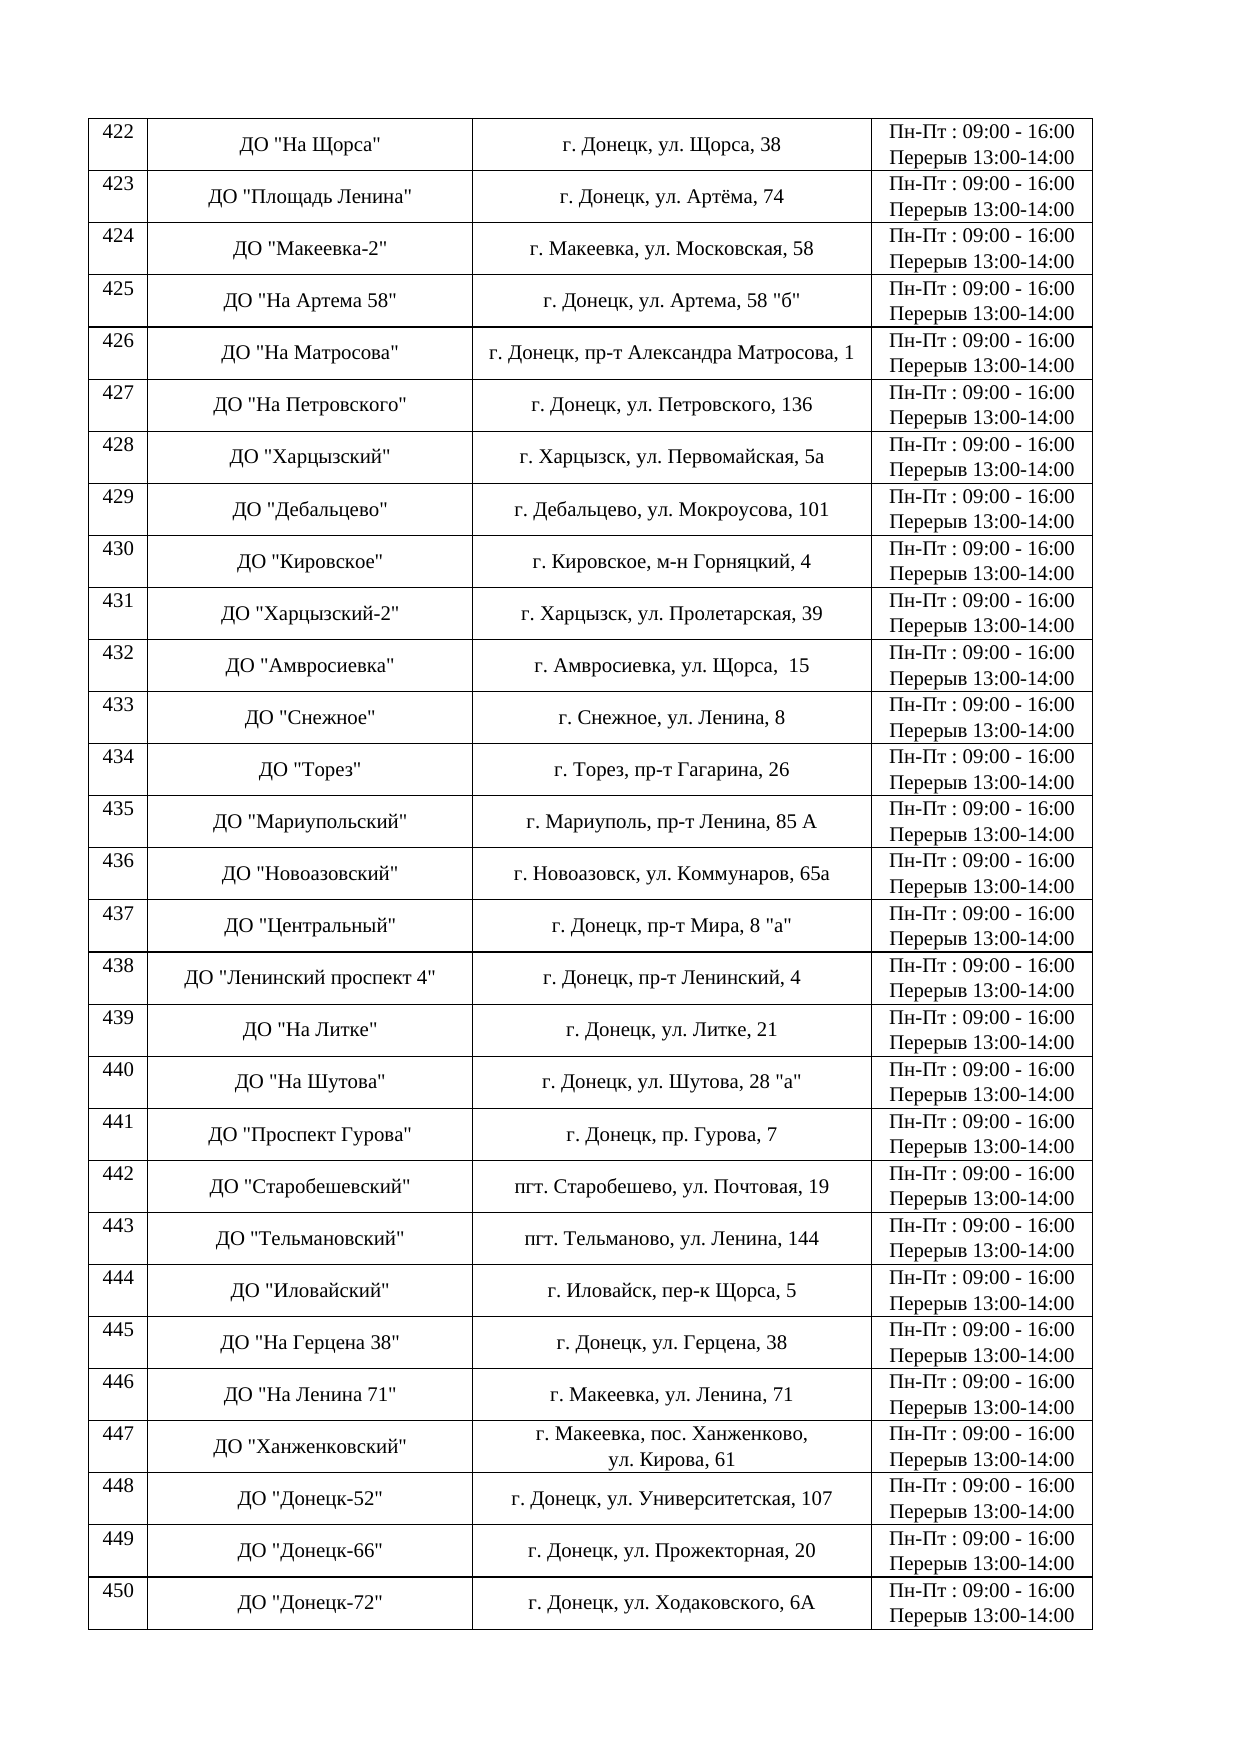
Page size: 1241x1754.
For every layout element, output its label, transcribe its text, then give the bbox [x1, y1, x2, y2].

table_cell Пн-Пт : 09:00 - 16:00 Перерыв 13:00-14:00 [872, 275, 1092, 326]
table_cell 449 [89, 1525, 147, 1576]
table_cell Пн-Пт : 09:00 - 16:00 Перерыв 13:00-14:00 [872, 1057, 1092, 1108]
table_cell г. Донецк, ул. Литке, 21 [473, 1005, 871, 1056]
table_cell ДО "Снежное" [148, 692, 472, 743]
table_cell ДО "Ленинский проспект 4" [148, 953, 472, 1003]
table_cell г. Донецк, ул. Шутова, 28 "а" [473, 1057, 871, 1108]
table_cell 438 [89, 953, 147, 1003]
table_cell Пн-Пт : 09:00 - 16:00 Перерыв 13:00-14:00 [872, 1213, 1092, 1264]
table_cell Пн-Пт : 09:00 - 16:00 Перерыв 13:00-14:00 [872, 1421, 1092, 1472]
table_cell пгт. Старобешево, ул. Почтовая, 19 [473, 1161, 871, 1212]
table_cell г. Амвросиевка, ул. Щорса, 15 [473, 640, 871, 691]
table_cell ДО "На Шутова" [148, 1057, 472, 1108]
table_cell ДО "На Герцена 38" [148, 1317, 472, 1368]
table_cell 422 [89, 119, 147, 170]
table_cell ДО "Площадь Ленина" [148, 171, 472, 222]
table_cell Пн-Пт : 09:00 - 16:00 Перерыв 13:00-14:00 [872, 744, 1092, 795]
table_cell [872, 1525, 1092, 1576]
table_cell 432 [89, 640, 147, 691]
table_cell 433 [89, 692, 147, 743]
table_cell г. Донецк, ул. Щорса, 38 [473, 119, 871, 170]
table_cell Пн-Пт : 09:00 - 16:00 Перерыв 13:00-14:00 [872, 380, 1092, 431]
table_cell ДО "Донецк-72" [148, 1578, 472, 1628]
table_cell ДО "На Ленина 71" [148, 1369, 472, 1420]
table_cell ДО "Донецк-66" [148, 1525, 472, 1576]
table_cell ДО "Иловайский" [148, 1265, 472, 1316]
table_cell ДО "Тельмановский" [148, 1213, 472, 1264]
table_cell г. Кировское, м-н Горняцкий, 4 [473, 536, 871, 587]
table_cell 430 [89, 536, 147, 587]
table_cell г. Донецк, ул. Артема, 58 "б" [473, 275, 871, 326]
table_cell г. Мариуполь, пр-т Ленина, 85 А [473, 796, 871, 847]
table_cell 431 [89, 588, 147, 639]
table_cell ДО "Торез" [148, 744, 472, 795]
table_cell Пн-Пт : 09:00 - 16:00 Перерыв 13:00-14:00 [872, 484, 1092, 535]
table_cell ДО "Макеевка-2" [148, 223, 472, 274]
table_cell 429 [89, 484, 147, 535]
table_cell г. Торез, пр-т Гагарина, 26 [473, 744, 871, 795]
table_cell Пн-Пт : 09:00 - 16:00 Перерыв 13:00-14:00 [872, 1265, 1092, 1316]
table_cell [872, 119, 1092, 170]
table_cell ДО "Центральный" [148, 900, 472, 951]
table_cell 447 [89, 1421, 147, 1472]
table_cell ДО "Амвросиевка" [148, 640, 472, 691]
table_cell г. Донецк, ул. Университетская, 107 [473, 1473, 871, 1524]
table_cell Пн-Пт : 09:00 - 16:00 Перерыв 13:00-14:00 [872, 328, 1092, 378]
table_cell 427 [89, 380, 147, 431]
table_cell ДО "На Артема 58" [148, 275, 472, 326]
table_cell ДО "На Литке" [148, 1005, 472, 1056]
table_cell г. Иловайск, пер-к Щорса, 5 [473, 1265, 871, 1316]
table_cell Пн-Пт : 09:00 - 16:00 Перерыв 13:00-14:00 [872, 432, 1092, 483]
table_cell 445 [89, 1317, 147, 1368]
table_cell г. Новоазовск, ул. Коммунаров, 65а [473, 848, 871, 899]
table_cell 428 [89, 432, 147, 483]
table_cell г. Донецк, пр. Гурова, 7 [473, 1109, 871, 1160]
table_cell г. Донецк, ул. Артёма, 74 [473, 171, 871, 222]
table_cell г. Донецк, ул. Герцена, 38 [473, 1317, 871, 1368]
table_cell Пн-Пт : 09:00 - 16:00 Перерыв 13:00-14:00 [872, 1317, 1092, 1368]
table_cell ДО "Новоазовский" [148, 848, 472, 899]
table_cell 444 [89, 1265, 147, 1316]
table_cell 435 [89, 796, 147, 847]
table_cell Пн-Пт : 09:00 - 16:00 Перерыв 13:00-14:00 [872, 640, 1092, 691]
table_cell 439 [89, 1005, 147, 1056]
table_cell г. Донецк, ул. Петровского, 136 [473, 380, 871, 431]
table_cell ДО "Харцызский" [148, 432, 472, 483]
table_cell Пн-Пт : 09:00 - 16:00 Перерыв 13:00-14:00 [872, 953, 1092, 1003]
table_cell ДО "Харцызский-2" [148, 588, 472, 639]
table_cell г. Донецк, пр-т Ленинский, 4 [473, 953, 871, 1003]
table_cell ДО "На Щорса" [148, 119, 472, 170]
table_cell г. Дебальцево, ул. Мокроусова, 101 [473, 484, 871, 535]
table_cell г. Макеевка, ул. Ленина, 71 [473, 1369, 871, 1420]
table_cell 440 [89, 1057, 147, 1108]
table_cell Пн-Пт : 09:00 - 16:00 Перерыв 13:00-14:00 [872, 536, 1092, 587]
table_cell Пн-Пт : 09:00 - 16:00 Перерыв 13:00-14:00 [872, 692, 1092, 743]
table_cell Пн-Пт : 09:00 - 16:00 Перерыв 13:00-14:00 [872, 588, 1092, 639]
table_cell Пн-Пт : 09:00 - 16:00 Перерыв 13:00-14:00 [872, 223, 1092, 274]
table_cell 443 [89, 1213, 147, 1264]
table_cell 446 [89, 1369, 147, 1420]
table_cell Пн-Пт : 09:00 - 16:00 Перерыв 13:00-14:00 [872, 796, 1092, 847]
table_cell 436 [89, 848, 147, 899]
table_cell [872, 171, 1092, 222]
table_cell Пн-Пт : 09:00 - 16:00 Перерыв 13:00-14:00 [872, 1369, 1092, 1420]
table_cell Пн-Пт : 09:00 - 16:00 Перерыв 13:00-14:00 [872, 848, 1092, 899]
table_cell Пн-Пт : 09:00 - 16:00 Перерыв 13:00-14:00 [872, 1473, 1092, 1524]
table_cell Пн-Пт : 09:00 - 16:00 Перерыв 13:00-14:00 [872, 900, 1092, 951]
table_cell г. Снежное, ул. Ленина, 8 [473, 692, 871, 743]
table_cell 424 [89, 223, 147, 274]
table_cell 423 [89, 171, 147, 222]
table_cell г. Харцызск, ул. Первомайская, 5а [473, 432, 871, 483]
table_cell г. Донецк, ул. Ходаковского, 6А [473, 1578, 871, 1628]
table_cell ДО "Проспект Гурова" [148, 1109, 472, 1160]
table_cell ДО "Дебальцево" [148, 484, 472, 535]
table_cell 425 [89, 275, 147, 326]
table_cell 437 [89, 900, 147, 951]
table_cell 441 [89, 1109, 147, 1160]
table_cell ДО "Кировское" [148, 536, 472, 587]
table_cell ДО "Старобешевский" [148, 1161, 472, 1212]
table_cell 448 [89, 1473, 147, 1524]
table_cell Пн-Пт : 09:00 - 16:00 Перерыв 13:00-14:00 [872, 1005, 1092, 1056]
table_cell г. Макеевка, ул. Московская, 58 [473, 223, 871, 274]
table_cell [872, 1578, 1092, 1628]
table_cell ДО "Ханженковский" [148, 1421, 472, 1472]
table_cell 450 [89, 1578, 147, 1628]
table_cell Пн-Пт : 09:00 - 16:00 Перерыв 13:00-14:00 [872, 1161, 1092, 1212]
table_cell ДО "Мариупольский" [148, 796, 472, 847]
table_cell г. Донецк, пр-т Александра Матросова, 1 [473, 328, 871, 378]
table_cell ДО "Донецк-52" [148, 1473, 472, 1524]
table_cell г. Донецк, ул. Прожекторная, 20 [473, 1525, 871, 1576]
table_cell ДО "На Петровского" [148, 380, 472, 431]
table_cell 434 [89, 744, 147, 795]
table_cell г. Макеевка, пос. Ханженково, ул. Кирова, 61 [473, 1421, 871, 1472]
table_cell 426 [89, 328, 147, 378]
table_cell г. Харцызск, ул. Пролетарская, 39 [473, 588, 871, 639]
table_cell г. Донецк, пр-т Мира, 8 "а" [473, 900, 871, 951]
table_cell 442 [89, 1161, 147, 1212]
table_cell ДО "На Матросова" [148, 328, 472, 378]
table_cell Пн-Пт : 09:00 - 16:00 Перерыв 13:00-14:00 [872, 1109, 1092, 1160]
table_cell пгт. Тельманово, ул. Ленина, 144 [473, 1213, 871, 1264]
